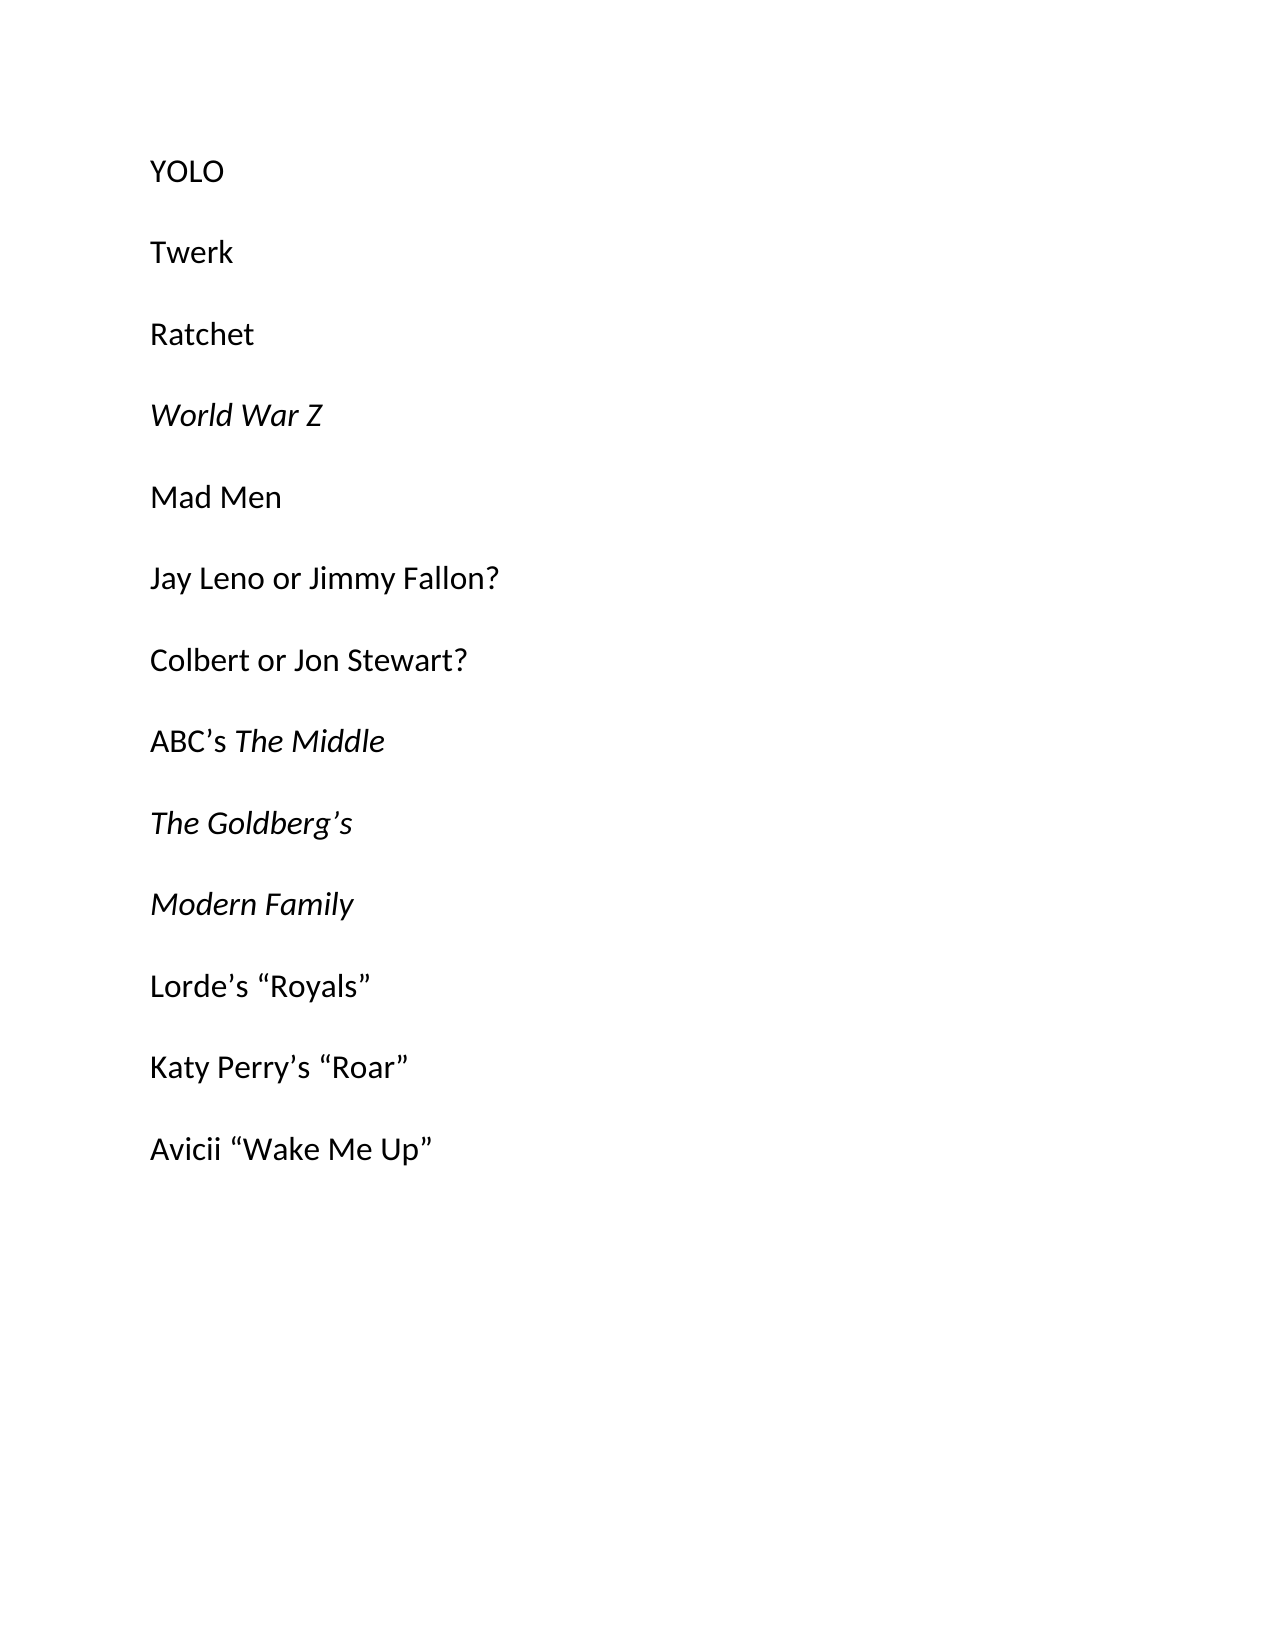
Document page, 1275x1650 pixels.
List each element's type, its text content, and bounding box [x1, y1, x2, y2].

text ABC’s The Middle [150, 720, 1125, 761]
text Avicii “Wake Me Up” [150, 1127, 1125, 1168]
text Lorde’s “Royals” [150, 964, 1125, 1005]
text Katy Perry’s “Roar” [150, 1046, 1125, 1087]
text Mad Men [150, 476, 1125, 517]
text Jay Leno or Jimmy Fallon? [150, 557, 1125, 598]
text The Goldberg’s [150, 802, 1125, 842]
text YOLO [150, 150, 1125, 191]
text Ratchet [150, 313, 1125, 354]
text Modern Family [150, 883, 1125, 924]
text Twerk [150, 231, 1125, 272]
text World War Z [150, 394, 1125, 435]
text Colbert or Jon Stewart? [150, 639, 1125, 679]
